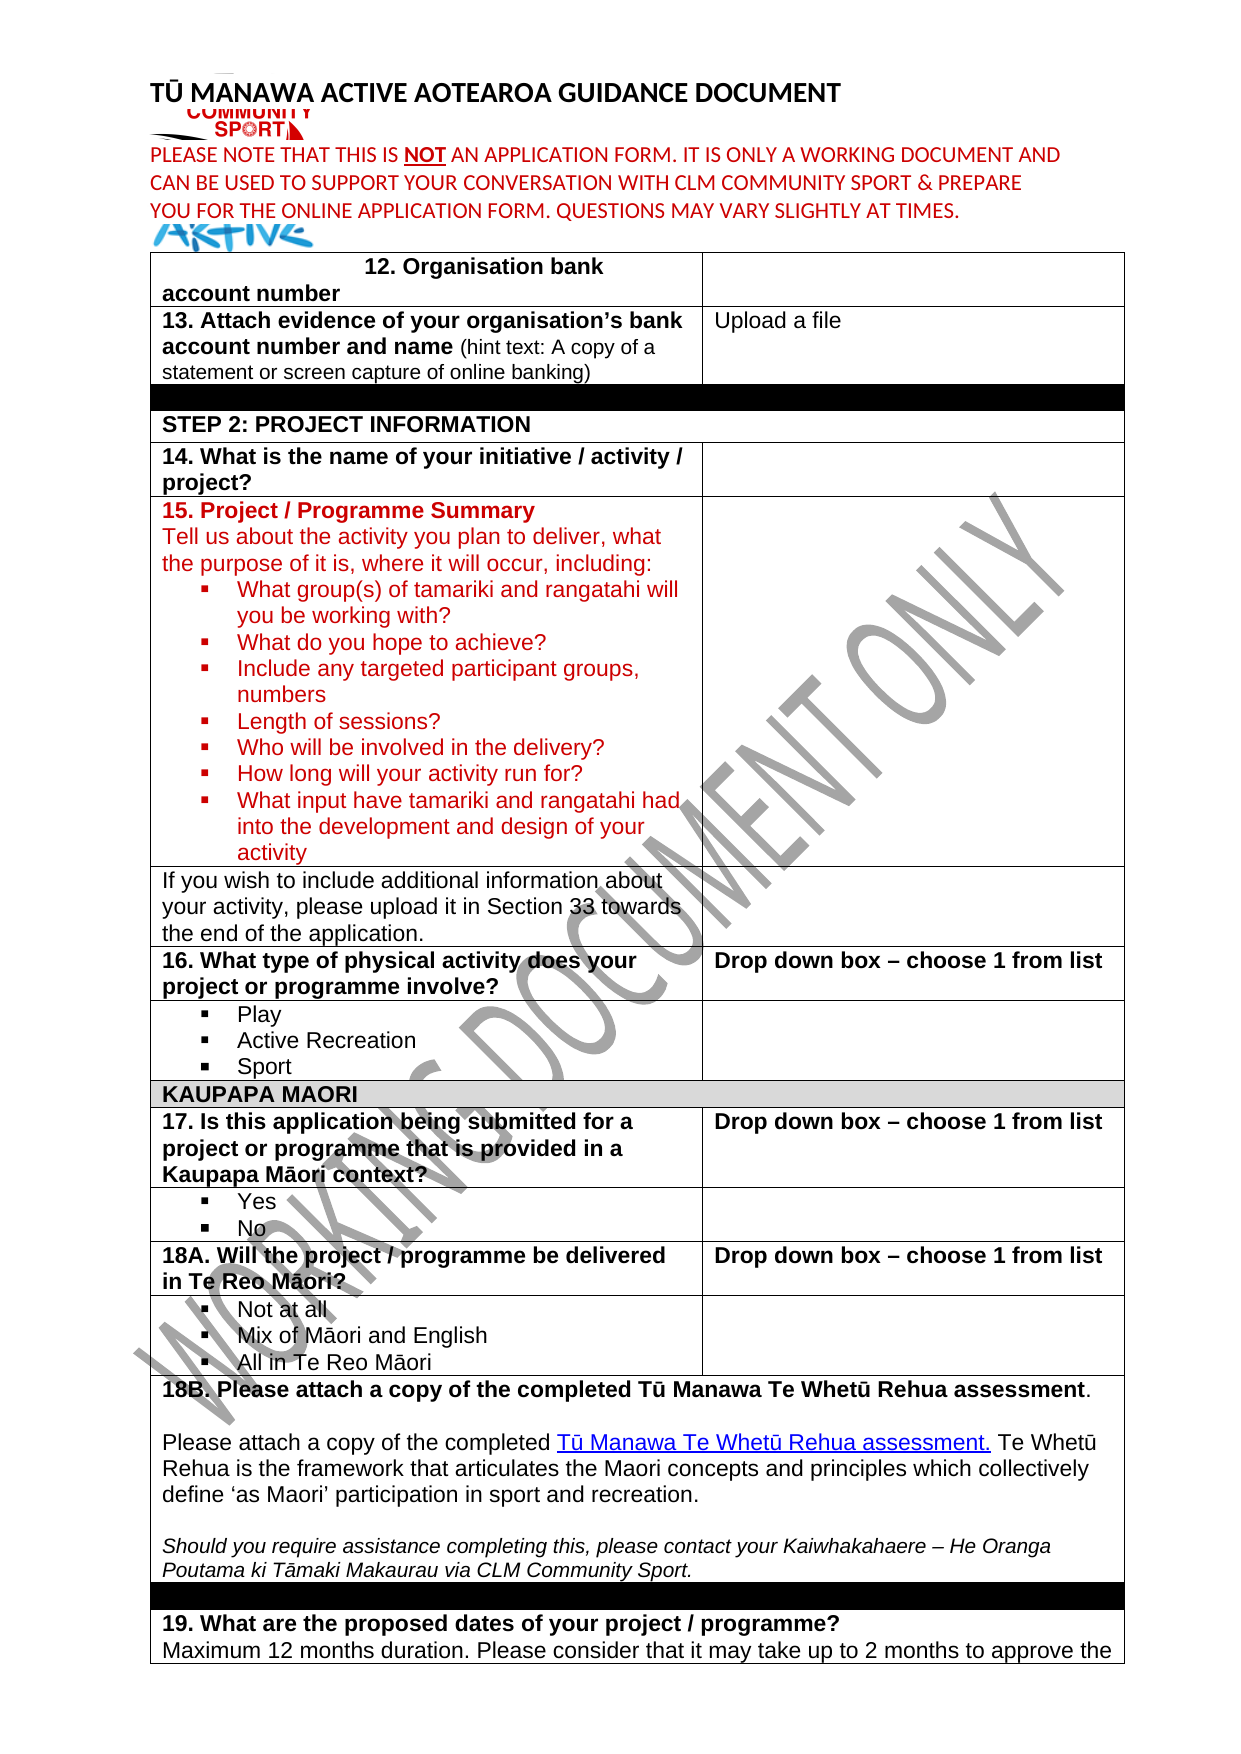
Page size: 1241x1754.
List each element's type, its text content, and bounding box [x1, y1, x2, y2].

picture [147, 201, 316, 254]
table_cell [703, 1296, 1124, 1375]
table_cell [703, 253, 1124, 306]
table_cell Play Active Recreation Sport [151, 1001, 702, 1080]
table_cell [151, 385, 1124, 410]
table_cell If you wish to include additional information about your activity, please upload it in Section 33 towards the end of the application. [151, 867, 702, 946]
table_cell [703, 867, 1124, 946]
table_cell [703, 1188, 1124, 1241]
table_cell Yes No [151, 1188, 702, 1241]
table_cell KAUPAPA MAORI [151, 1081, 1124, 1107]
table_cell [703, 1001, 1124, 1080]
table_cell Upload a file [703, 307, 1124, 383]
table_cell 14. What is the name of your initiative / activity / project? [151, 443, 702, 496]
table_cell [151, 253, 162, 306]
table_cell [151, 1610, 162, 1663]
table_cell 16. What type of physical activity does your project or programme involve? [151, 947, 702, 999]
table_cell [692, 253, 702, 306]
table_cell 18A. Will the project / programme be delivered in Te Reo Māori? [151, 1242, 702, 1295]
table_cell Not at all Mix of Māori and English All in Te Reo Māori [151, 1296, 702, 1375]
table_cell [703, 497, 1124, 866]
picture [147, 60, 336, 183]
table_cell [151, 1583, 1124, 1609]
table_cell Drop down box – choose 1 from list [703, 947, 1124, 999]
table_cell 18B. Please attach a copy of the completed Tū Manawa Te Whetū Rehua assessment. Please attach a copy of the completed Tū Manawa Te Whetū Rehua assessment. Te Whetū Rehua is the framework that articulates the Maori concepts and principles which collectively define ‘as Maori’ participation in sport and recreation. Should you require assistance completing this, please contact your Kaiwhakahaere – He Oranga Poutama ki Tāmaki Makaurau via CLM Community Sport. [151, 1376, 1124, 1582]
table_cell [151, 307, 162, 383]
table_cell Drop down box – choose 1 from list [703, 1242, 1124, 1295]
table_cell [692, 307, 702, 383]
table_cell Drop down box – choose 1 from list [703, 1108, 1124, 1187]
table_cell 15. Project / Programme Summary Tell us about the activity you plan to deliver, what the purpose of it is, where it will occur, including: What group(s) of tamariki and rangatahi will you be working with? What do you hope to achieve? Include any targeted participant groups, numbers Length of sessions? Who will be involved in the delivery? How long will your activity run for? What input have tamariki and rangatahi had into the development and design of your activity [151, 497, 702, 866]
table_cell STEP 2: PROJECT INFORMATION [151, 411, 1124, 442]
table_cell [703, 443, 1124, 496]
table_cell 17. Is this application being submitted for a project or programme that is provided in a Kaupapa Māori context? [151, 1108, 702, 1187]
